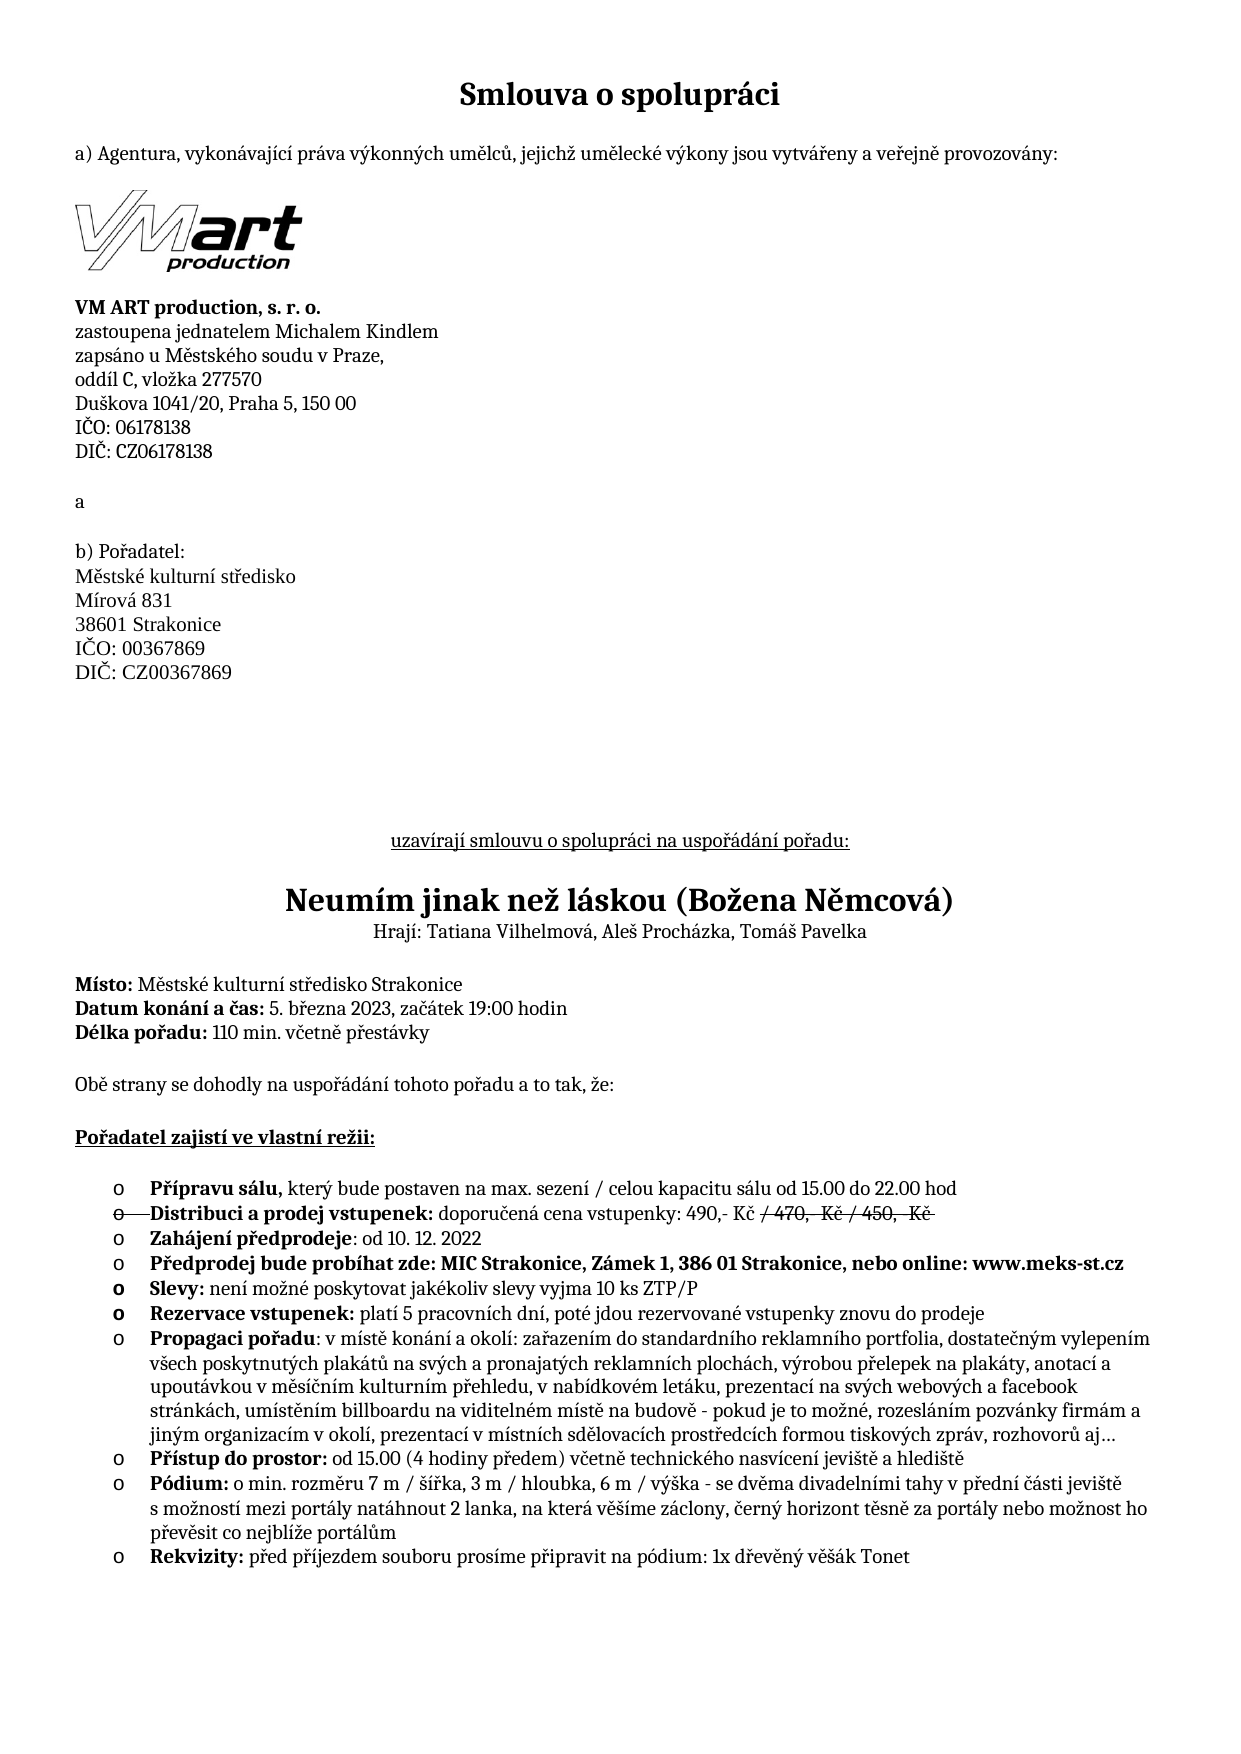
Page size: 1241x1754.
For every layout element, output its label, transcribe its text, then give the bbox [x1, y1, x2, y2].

list Zahájení předprodeje: od 10. 12. 2022 [112, 1226, 1165, 1251]
text 38601 Strakonice [75, 612, 1165, 636]
text IČO: 00367869 [75, 636, 1165, 660]
subtitle uzavírají smlouvu o spolupráci na uspořádání pořadu: [75, 829, 1165, 853]
text Mírová 831 [75, 588, 1165, 612]
subtitle Smlouva o spolupráci [75, 75, 1165, 113]
list Přípravu sálu, který bude postaven na max. sezení / celou kapacitu sálu od 15.00 do 22.00 hod [112, 1176, 1165, 1201]
list Rekvizity: před příjezdem souboru prosíme připravit na pódium: 1x dřevěný věšák Tonet [112, 1545, 1165, 1570]
text VM ART production, s. r. o. [75, 296, 1165, 320]
list Slevy: není možné poskytovat jakékoliv slevy vyjma 10 ks ZTP/P [112, 1276, 1165, 1301]
text Obě strany se dohodly na uspořádání tohoto pořadu a to tak, že: [75, 1073, 1165, 1097]
text Městské kulturní středisko [75, 564, 1165, 588]
text a) Agentura, vykonávající práva výkonných umělců, jejichž umělecké výkony jsou vytvářeny a veřejně provozovány: [75, 142, 1165, 166]
text DIČ: CZ06178138 [75, 439, 1165, 463]
list Propagaci pořadu: v místě konání a okolí: zařazením do standardního reklamního portfolia, dostatečným vylepením všech poskytnutých plakátů na svých a pronajatých reklamních plochách, výrobou přelepek na plakáty, anotací a upoutávkou v měsíčním kulturním přehledu, v nabídkovém letáku, prezentací na svých webových a facebook stránkách, umístěním billboardu na viditelném místě na budově - pokud je to možné, rozesláním pozvánky firmám a jiným organizacím v okolí, prezentací v místních sdělovacích prostředcích formou tiskových zpráv, rozhovorů aj… [112, 1326, 1165, 1447]
picture [75, 190, 303, 272]
text Duškova 1041/20, Praha 5, 150 00 [75, 392, 1165, 416]
text DIČ: CZ00367869 [75, 660, 1165, 684]
list Distribuci a prodej vstupenek: doporučená cena vstupenky: 490,- Kč / 470,- Kč / 450, -Kč [112, 1201, 1165, 1226]
text Datum konání a čas: 5. března 2023, začátek 19:00 hodin [75, 996, 1165, 1020]
text Hrají: Tatiana Vilhelmová, Aleš Procházka, Tomáš Pavelka [75, 920, 1165, 944]
text IČO: 06178138 [75, 416, 1165, 439]
text zapsáno u Městského soudu v Praze, [75, 344, 1165, 368]
text Místo: Městské kulturní středisko Strakonice [75, 972, 1165, 996]
list Přístup do prostor: od 15.00 (4 hodiny předem) včetně technického nasvícení jeviště a hlediště [112, 1447, 1165, 1472]
text Délka pořadu: 110 min. včetně přestávky [75, 1020, 1165, 1044]
text Pořadatel zajistí ve vlastní režii: [75, 1126, 1165, 1150]
text b) Pořadatel: [75, 540, 1165, 564]
text a [75, 490, 1165, 514]
text Neumím jinak než láskou (Božena Němcová) [75, 881, 1165, 920]
text zastoupena jednatelem Michalem Kindlem [75, 320, 1165, 344]
list Pódium: o min. rozměru 7 m / šířka, 3 m / hloubka, 6 m / výška - se dvěma divadelními tahy v přední části jeviště s možností mezi portály natáhnout 2 lanka, na která věšíme záclony, černý horizont těsně za portály nebo možnost ho převěsit co nejblíže portálům [112, 1472, 1165, 1545]
list Předprodej bude probíhat zde: MIC Strakonice, Zámek 1, 386 01 Strakonice, nebo online: www.meks-st.cz [112, 1251, 1165, 1276]
list Rezervace vstupenek: platí 5 pracovních dní, poté jdou rezervované vstupenky znovu do prodeje [112, 1301, 1165, 1326]
text oddíl C, vložka 277570 [75, 368, 1165, 392]
